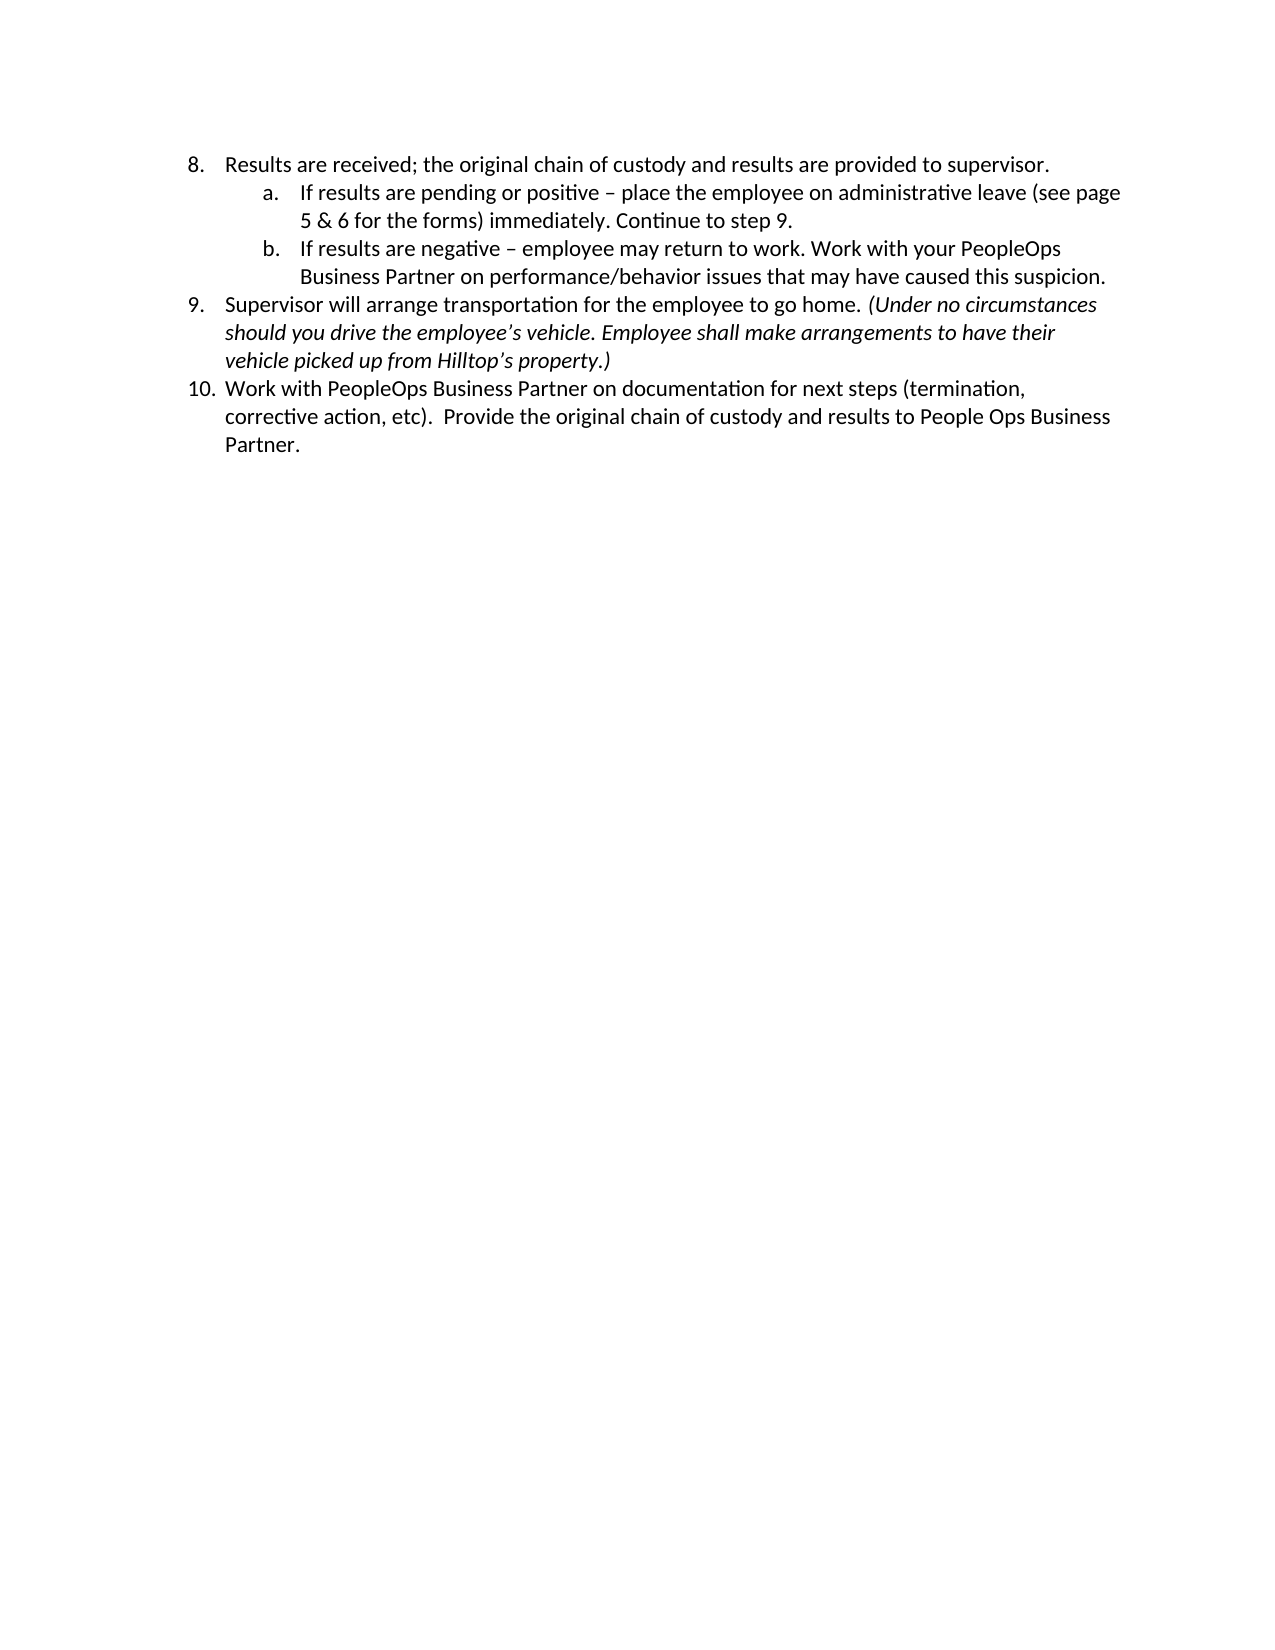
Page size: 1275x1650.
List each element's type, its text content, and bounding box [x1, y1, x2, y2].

list If results are pending or positive – place the employee on administrative leave (see page 5 & 6 for the forms) immediately. Continue to step 9. [262, 178, 1125, 234]
list If results are negative – employee may return to work. Work with your PeopleOps Business Partner on performance/behavior issues that may have caused this suspicion. [262, 234, 1125, 290]
list Supervisor will arrange transportation for the employee to go home. (Under no circumstances should you drive the employee’s vehicle. Employee shall make arrangements to have their vehicle picked up from Hilltop’s property.) [187, 290, 1125, 374]
list Work with PeopleOps Business Partner on documentation for next steps (termination, corrective action, etc). Provide the original chain of custody and results to People Ops Business Partner. [187, 374, 1125, 458]
list Results are received; the original chain of custody and results are provided to supervisor. [187, 150, 1125, 178]
